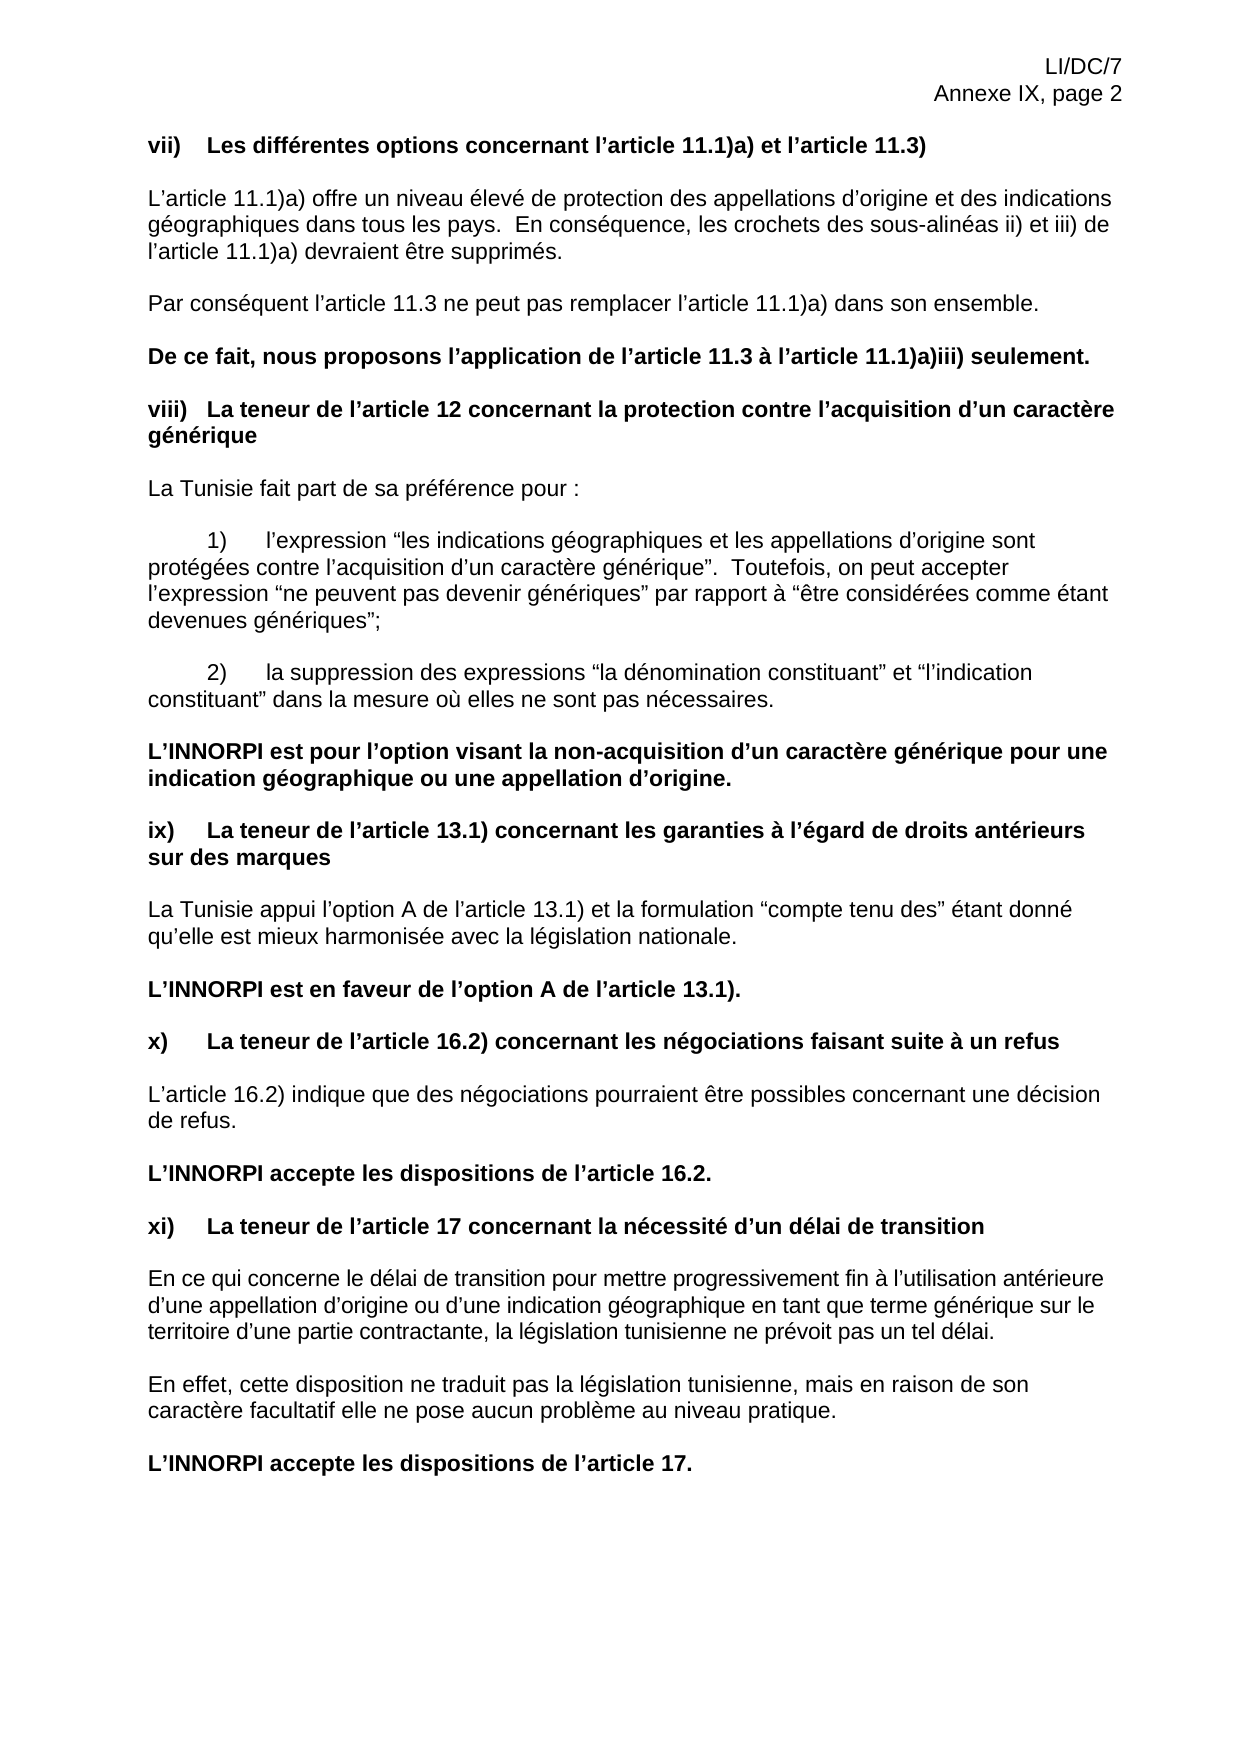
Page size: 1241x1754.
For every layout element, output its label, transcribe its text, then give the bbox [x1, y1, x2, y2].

text 2) la suppression des expressions “la dénomination constituant” et “l’indication constituant” dans la mesure où elles ne sont pas nécessaires. [148, 659, 1122, 712]
text De ce fait, nous proposons l’application de l’article 11.3 à l’article 11.1)a)iii) seulement. [148, 343, 1122, 369]
text ix) La teneur de l’article 13.1) concernant les garanties à l’égard de droits antérieurs sur des marques [148, 817, 1122, 870]
text La Tunisie fait part de sa préférence pour : [148, 475, 1122, 501]
text L’INNORPI accepte les dispositions de l’article 16.2. [148, 1160, 1122, 1186]
text En effet, cette disposition ne traduit pas la législation tunisienne, mais en raison de son caractère facultatif elle ne pose aucun problème au niveau pratique. [148, 1371, 1122, 1423]
text L’INNORPI accepte les dispositions de l’article 17. [148, 1450, 1122, 1476]
text 1) l’expression “les indications géographiques et les appellations d’origine sont protégées contre l’acquisition d’un caractère générique”. Toutefois, on peut accepter l’expression “ne peuvent pas devenir génériques” par rapport à “être considérées comme étant devenues génériques”; [148, 527, 1122, 633]
text xi) La teneur de l’article 17 concernant la nécessité d’un délai de transition [148, 1213, 1122, 1239]
text Par conséquent l’article 11.3 ne peut pas remplacer l’article 11.1)a) dans son ensemble. [148, 290, 1122, 317]
text x) La teneur de l’article 16.2) concernant les négociations faisant suite à un refus [148, 1028, 1122, 1054]
text vii) Les différentes options concernant l’article 11.1)a) et l’article 11.3) [148, 132, 1122, 158]
text L’INNORPI est pour l’option visant la non-acquisition d’un caractère générique pour une indication géographique ou une appellation d’origine. [148, 738, 1122, 791]
text La Tunisie appui l’option A de l’article 13.1) et la formulation “compte tenu des” étant donné qu’elle est mieux harmonisée avec la législation nationale. [148, 896, 1122, 949]
text L’article 11.1)a) offre un niveau élevé de protection des appellations d’origine et des indications géographiques dans tous les pays. En conséquence, les crochets des sous-alinéas ii) et iii) de l’article 11.1)a) devraient être supprimés. [148, 185, 1122, 264]
text viii) La teneur de l’article 12 concernant la protection contre l’acquisition d’un caractère générique [148, 396, 1122, 448]
text L’article 16.2) indique que des négociations pourraient être possibles concernant une décision de refus. [148, 1081, 1122, 1134]
text L’INNORPI est en faveur de l’option A de l’article 13.1). [148, 976, 1122, 1002]
text En ce qui concerne le délai de transition pour mettre progressivement fin à l’utilisation antérieure d’une appellation d’origine ou d’une indication géographique en tant que terme générique sur le territoire d’une partie contractante, la législation tunisienne ne prévoit pas un tel délai. [148, 1265, 1122, 1344]
